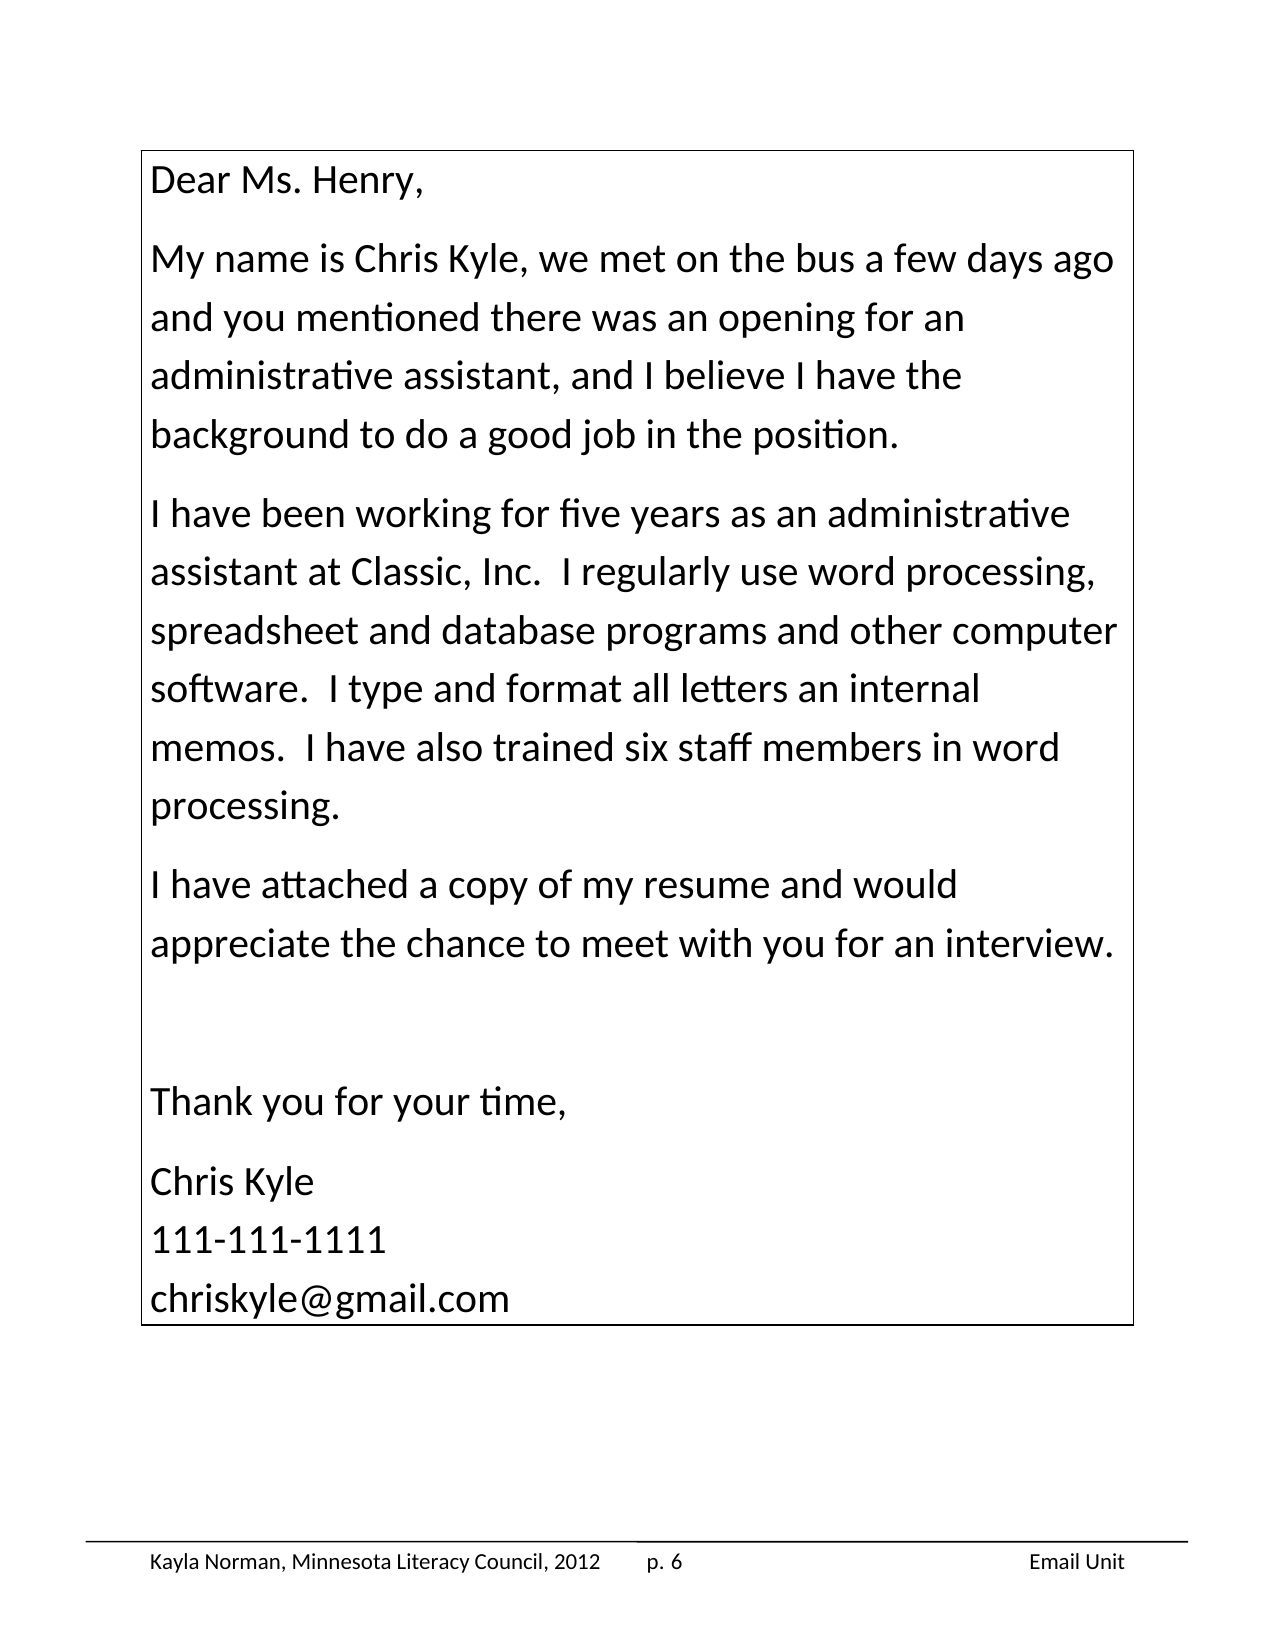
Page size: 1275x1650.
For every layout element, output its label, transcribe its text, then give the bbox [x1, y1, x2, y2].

text Thank you for your time, [142, 1072, 1133, 1126]
text 111-111-1111 [142, 1210, 1133, 1264]
text My name is Chris Kyle, we met on the bus a few days ago and you mentioned there was an opening for an administrative assistant, and I believe I have the background to do a good job in the position. [142, 229, 1133, 458]
text Chris Kyle [142, 1152, 1133, 1206]
text I have been working for five years as an administrative assistant at Classic, Inc. I regularly use word processing, spreadsheet and database programs and other computer software. I type and format all letters an internal memos. I have also trained six staff members in word processing. [142, 484, 1133, 830]
text Dear Ms. Henry, [142, 151, 1133, 204]
text chriskyle@gmail.com [142, 1268, 1133, 1324]
text I have attached a copy of my resume and would appreciate the chance to meet with you for an interview. [142, 855, 1133, 968]
